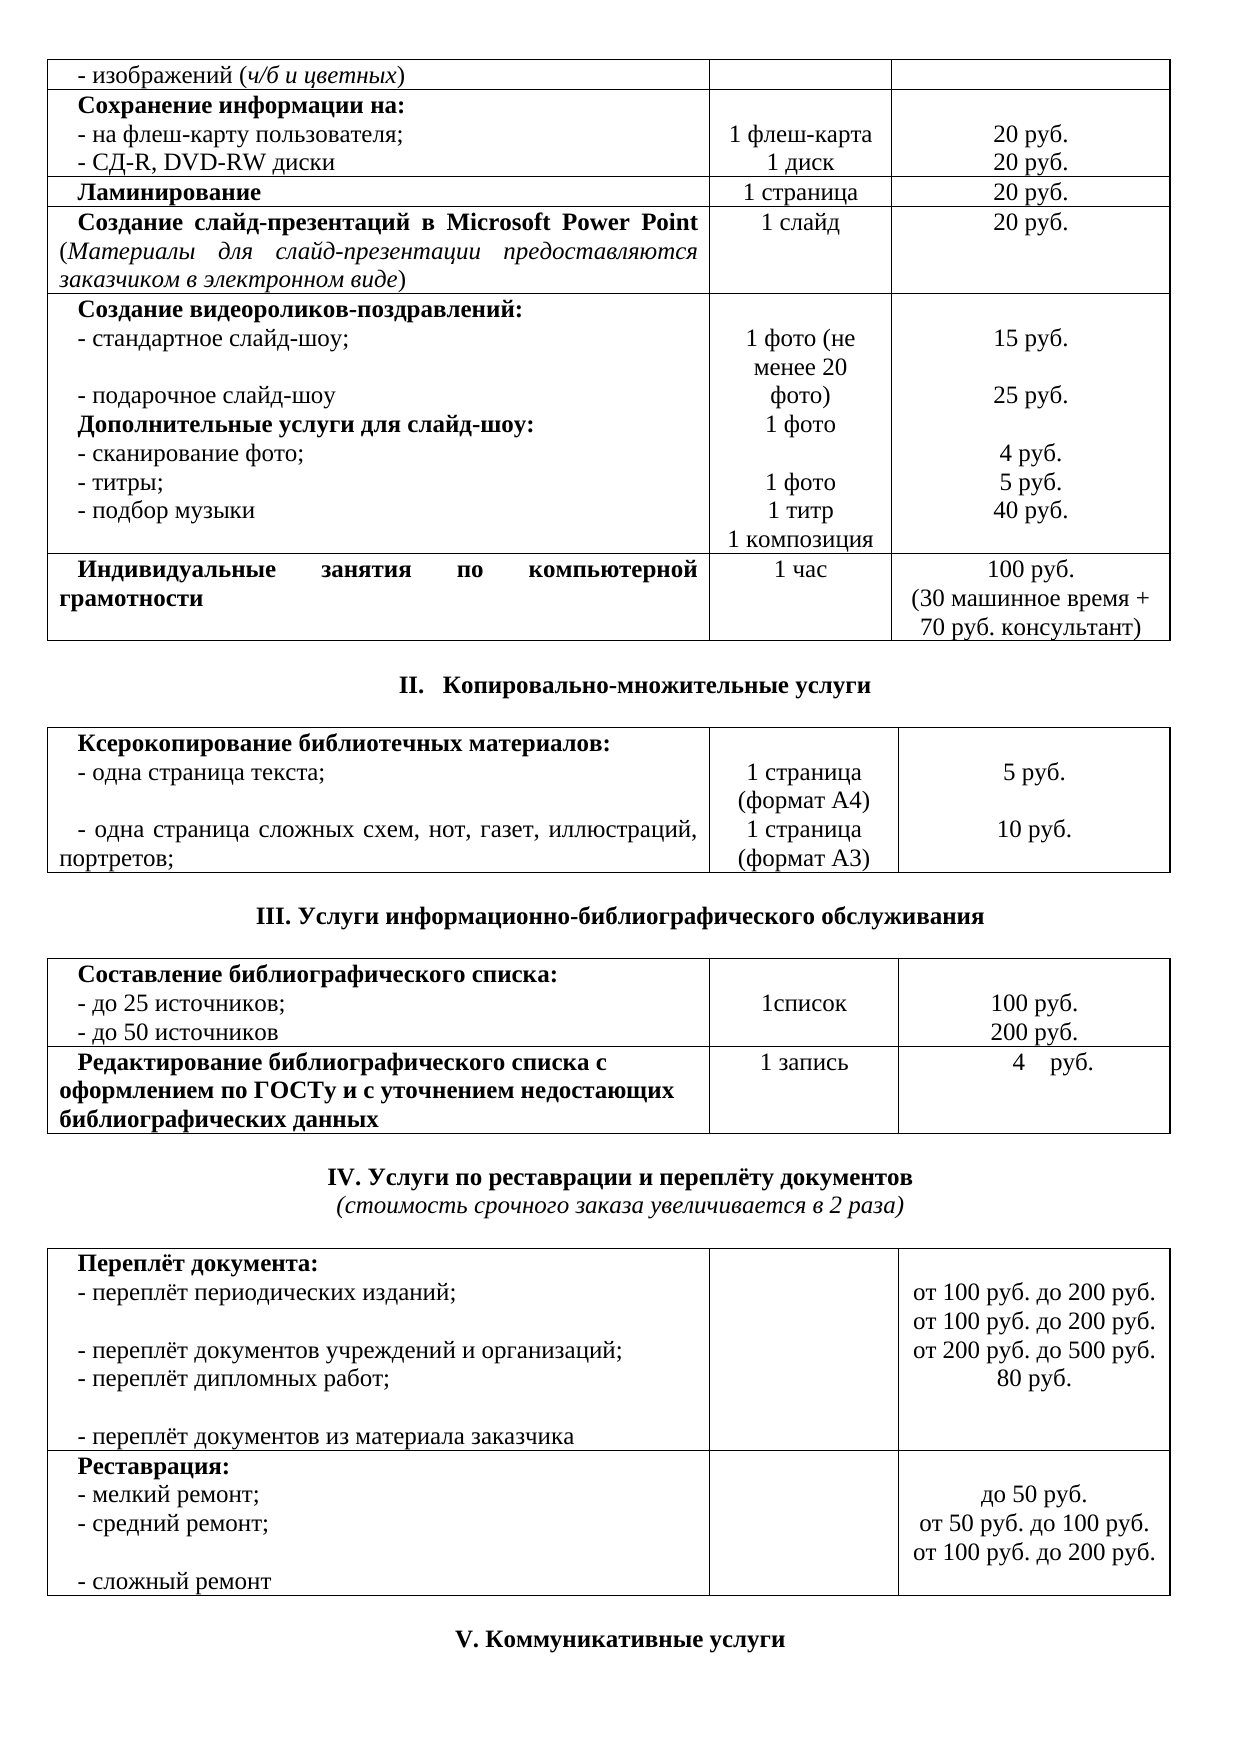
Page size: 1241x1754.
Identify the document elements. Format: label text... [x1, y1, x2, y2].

table_header Составление библиографического списка: - до 25 источников; - до 50 источников [48, 959, 709, 1046]
table_header 1 страница (формат А4) 1 страница (формат А3) [710, 728, 898, 872]
table_header от 100 руб. до 200 руб. от 100 руб. до 200 руб. от 200 руб. до 500 руб. 80 руб. [899, 1249, 1169, 1450]
table_cell 15 руб. 25 руб. 4 руб. 5 руб. 40 руб. [892, 294, 1169, 553]
table_cell Создание слайд-презентаций в Microsoft Power Point (Материалы для слайд-презентации предоставляются заказчиком в электронном виде) [48, 207, 709, 293]
table_cell 1 час [710, 554, 891, 640]
table_cell Создание видеороликов-поздравлений: - стандартное слайд-шоу; - подарочное слайд-шоу Дополнительные услуги для слайд-шоу: - сканирование фото; - титры; - подбор музыки [48, 294, 709, 553]
table_cell 20 руб. 20 руб. [892, 90, 1169, 176]
table_header [710, 1249, 898, 1450]
list IV. Услуги по реставрации и переплёту документов [59, 1162, 1181, 1191]
table_cell 1 флеш-карта 1 диск [710, 90, 891, 176]
table_cell 1 фото (не менее 20 фото) 1 фото 1 фото 1 титр 1 композиция [710, 294, 891, 553]
table_cell 1 слайд [710, 207, 891, 293]
table_header 1список [710, 959, 898, 1046]
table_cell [710, 60, 891, 89]
table_cell Редактирование библиографического списка с оформлением по ГОСТу и с уточнением недостающих библиографических данных [48, 1047, 709, 1133]
table_cell Индивидуальные занятия по компьютерной грамотности [48, 554, 709, 640]
table_cell [710, 1451, 898, 1594]
table_cell 20 руб. [892, 207, 1169, 293]
text (стоимость срочного заказа увеличивается в 2 раза) [59, 1191, 1181, 1219]
list Копировально-множительные услуги [59, 670, 1181, 699]
table_cell Реставрация: - мелкий ремонт; - средний ремонт; - сложный ремонт [48, 1451, 709, 1594]
text III. Услуги информационно-библиографического обслуживания [59, 901, 1181, 930]
table_cell до 50 руб. от 50 руб. до 100 руб. от 100 руб. до 200 руб. [899, 1451, 1169, 1594]
table_header Ксерокопирование библиотечных материалов: - одна страница текста; - одна страница сложных схем, нот, газет, иллюстраций, портретов; [48, 728, 709, 872]
table_header Переплёт документа: - переплёт периодических изданий; - переплёт документов учреждений и организаций; - переплёт дипломных работ; - переплёт документов из материала заказчика [48, 1249, 709, 1450]
table_cell 100 руб. (30 машинное время + 70 руб. консультант) [892, 554, 1169, 640]
table_cell Ламинирование [48, 177, 709, 206]
text V. Коммуникативные услуги [59, 1624, 1181, 1653]
table_header 5 руб. 10 руб. [899, 728, 1169, 872]
table_cell 1 страница [710, 177, 891, 206]
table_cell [48, 60, 709, 89]
table_cell 20 руб. [892, 177, 1169, 206]
table_cell руб. [899, 1047, 1169, 1133]
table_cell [892, 60, 1169, 89]
table_cell Сохранение информации на: - на флеш-карту пользователя; - СД-R, DVD-RW диски [48, 90, 709, 176]
table_cell 1 запись [710, 1047, 898, 1133]
table_header 100 руб. 200 руб. [899, 959, 1169, 1046]
